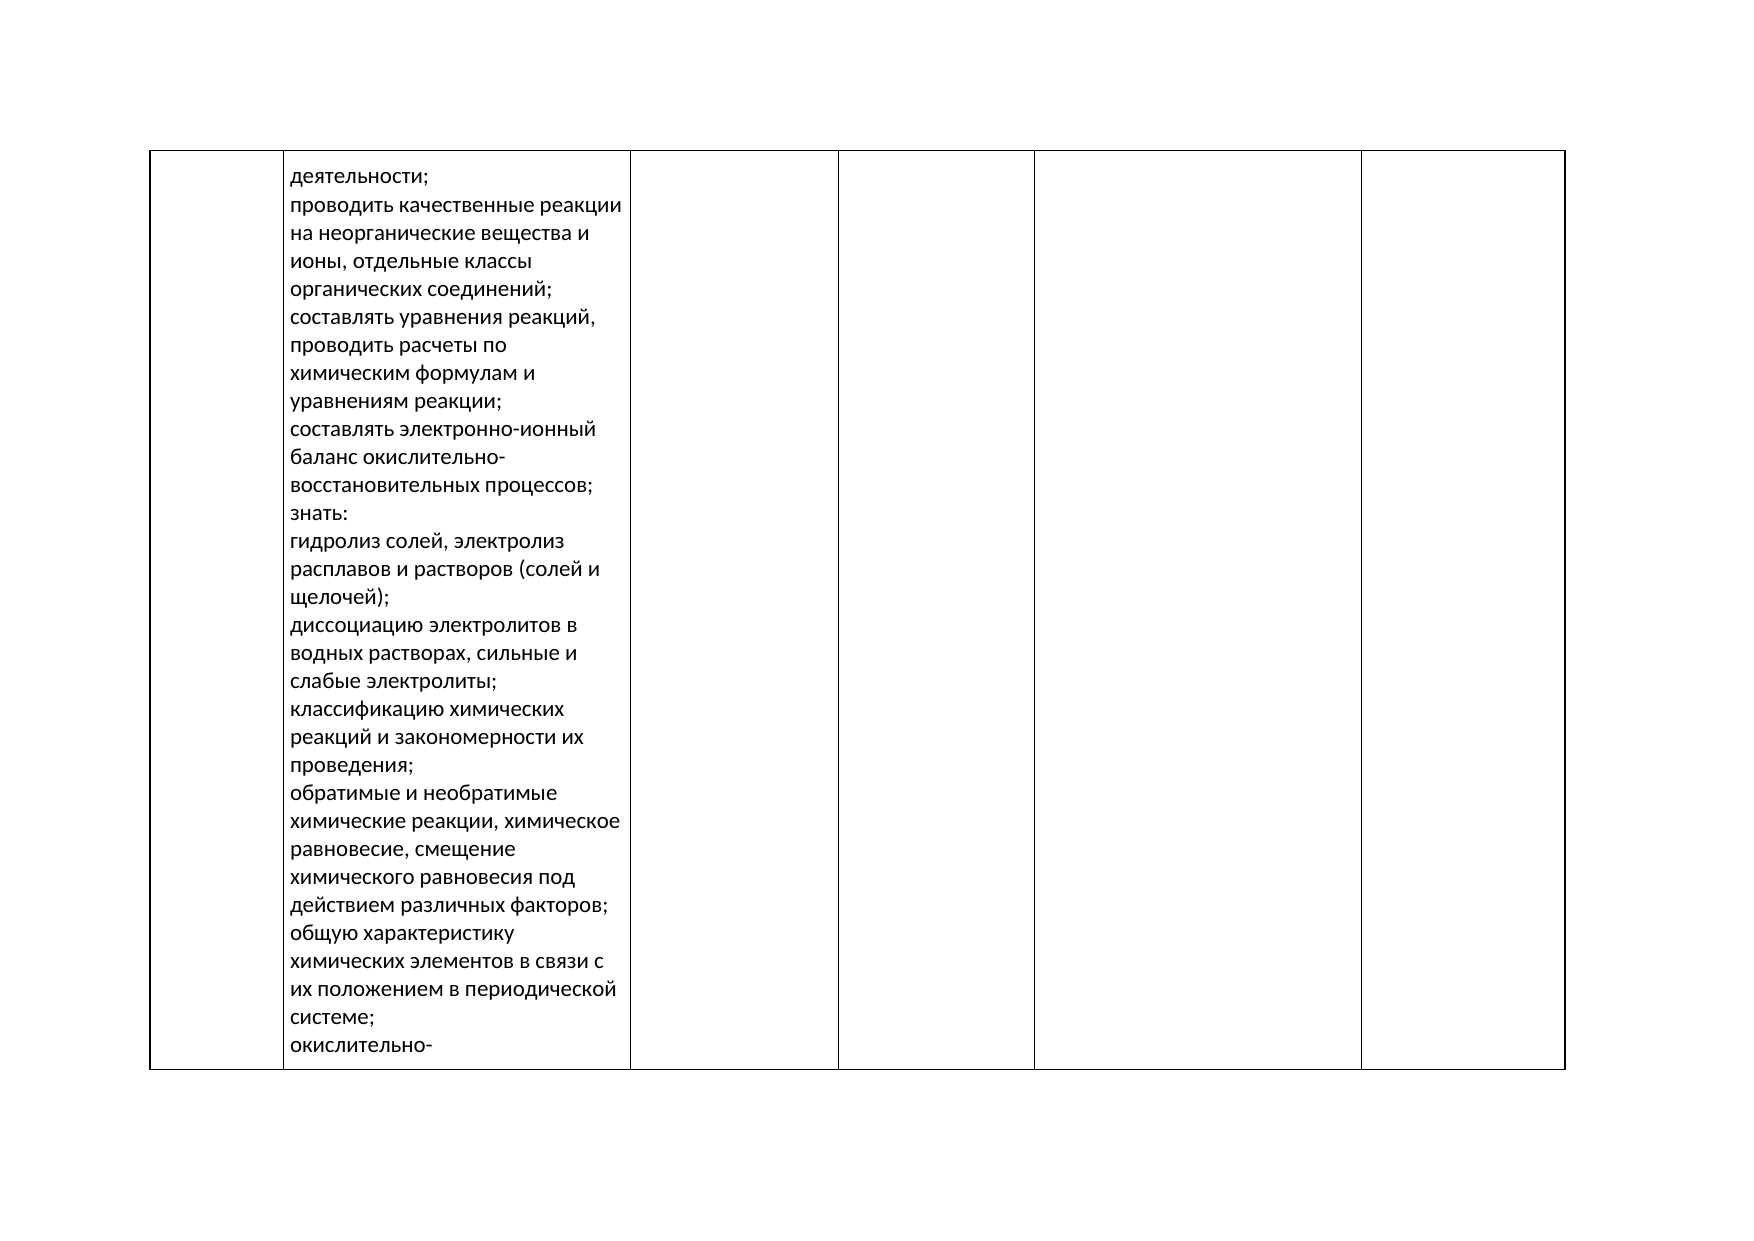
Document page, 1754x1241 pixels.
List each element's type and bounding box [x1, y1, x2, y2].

table_cell [284, 151, 630, 1069]
table_cell [839, 151, 1034, 1069]
table_cell [631, 151, 838, 1069]
table_cell [1035, 151, 1361, 1069]
table_cell [1362, 151, 1564, 1069]
